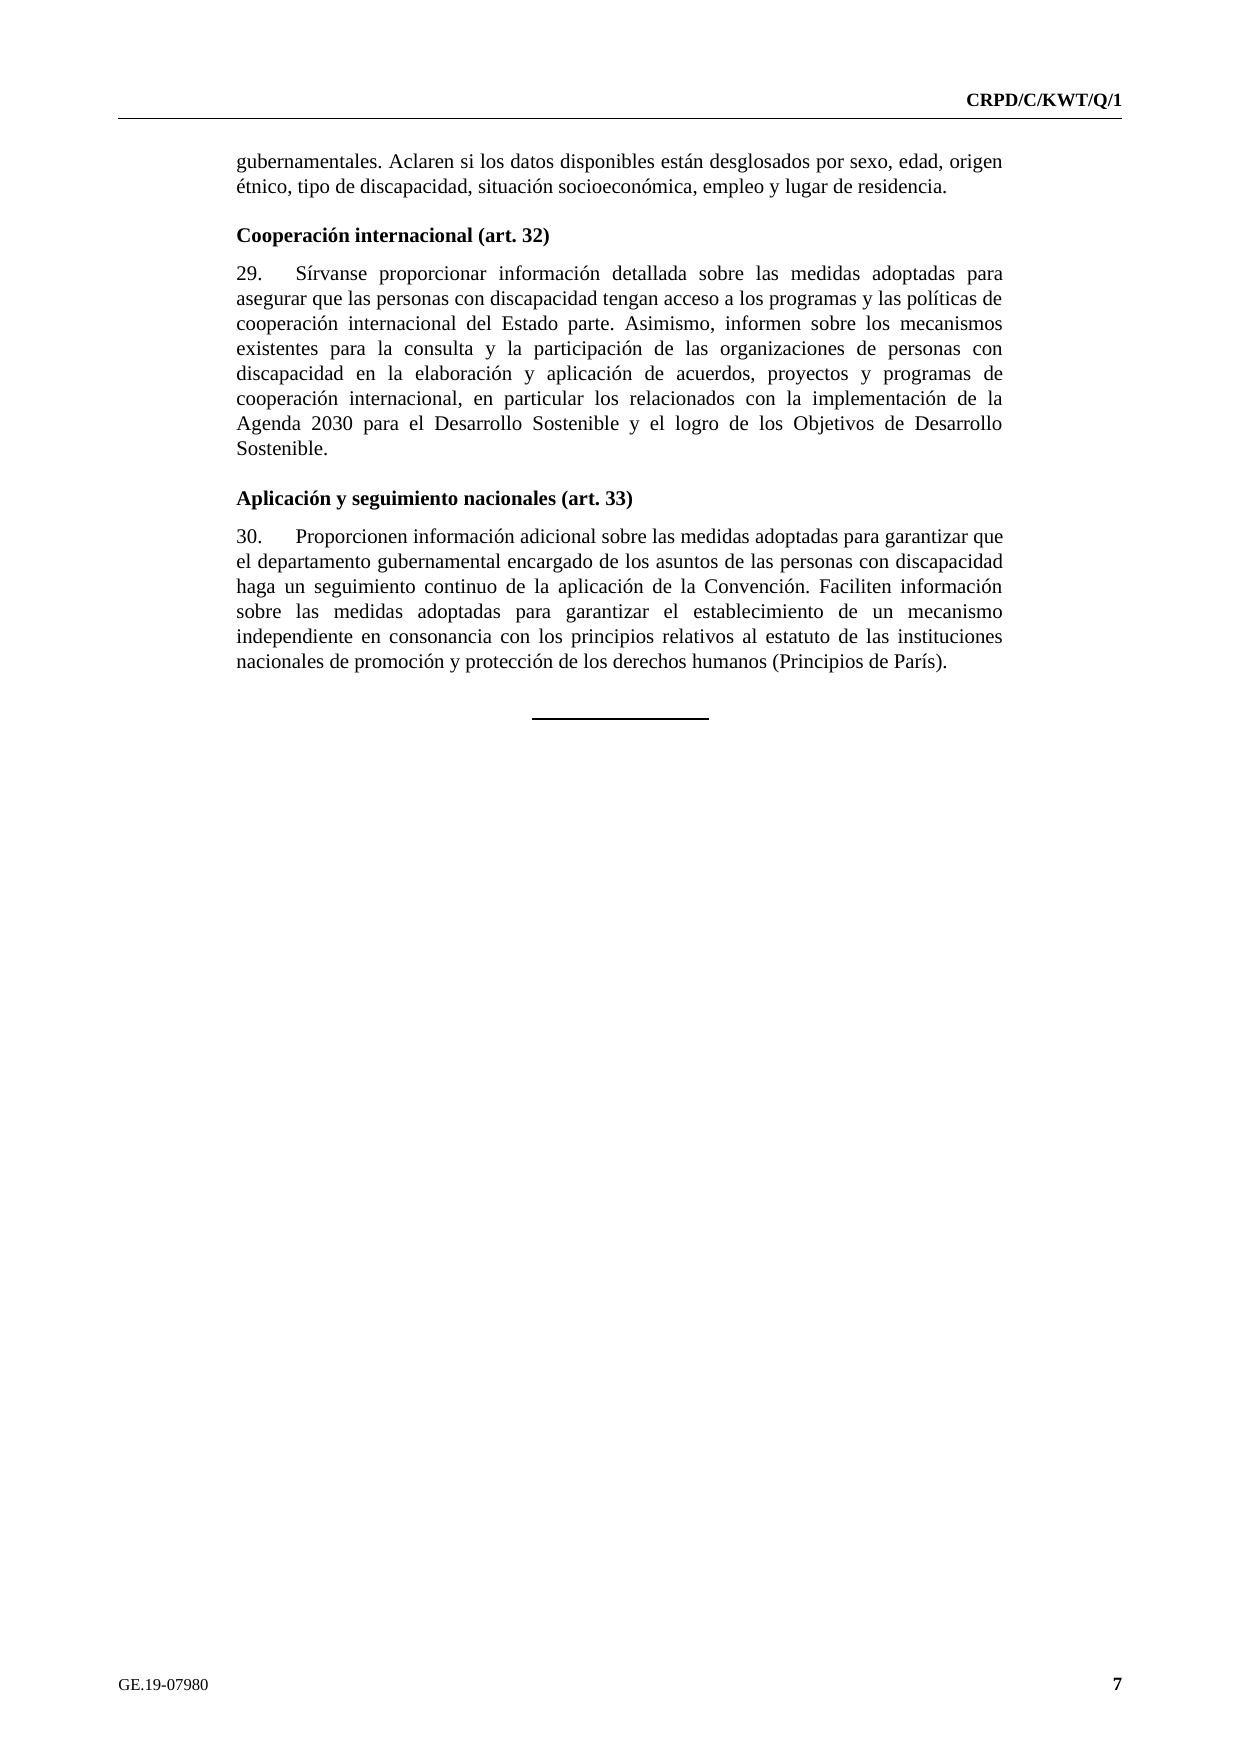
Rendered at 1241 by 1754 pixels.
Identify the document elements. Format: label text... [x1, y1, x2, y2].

text Aplicación y seguimiento nacionales (art. 33) [118, 485, 1004, 510]
text Cooperación internacional (art. 32) [118, 223, 1004, 248]
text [236, 148, 1004, 198]
text 29. Sírvanse proporcionar información detallada sobre las medidas adoptadas para asegurar que las personas con discapacidad tengan acceso a los programas y las políticas de cooperación internacional del Estado parte. Asimismo, informen sobre los mecanismos existentes para la consulta y la participación de las organizaciones de personas con discapacidad en la elaboración y aplicación de acuerdos, proyectos y programas de cooperación internacional, en particular los relacionados con la implementación de la Agenda 2030 para el Desarrollo Sostenible y el logro de los Objetivos de Desarrollo Sostenible. [236, 260, 1004, 460]
text 30. Proporcionen información adicional sobre las medidas adoptadas para garantizar que el departamento gubernamental encargado de los asuntos de las personas con discapacidad haga un seguimiento continuo de la aplicación de la Convención. Faciliten información sobre las medidas adoptadas para garantizar el establecimiento de un mecanismo independiente en consonancia con los principios relativos al estatuto de las instituciones nacionales de promoción y protección de los derechos humanos (Principios de París). [236, 523, 1004, 673]
